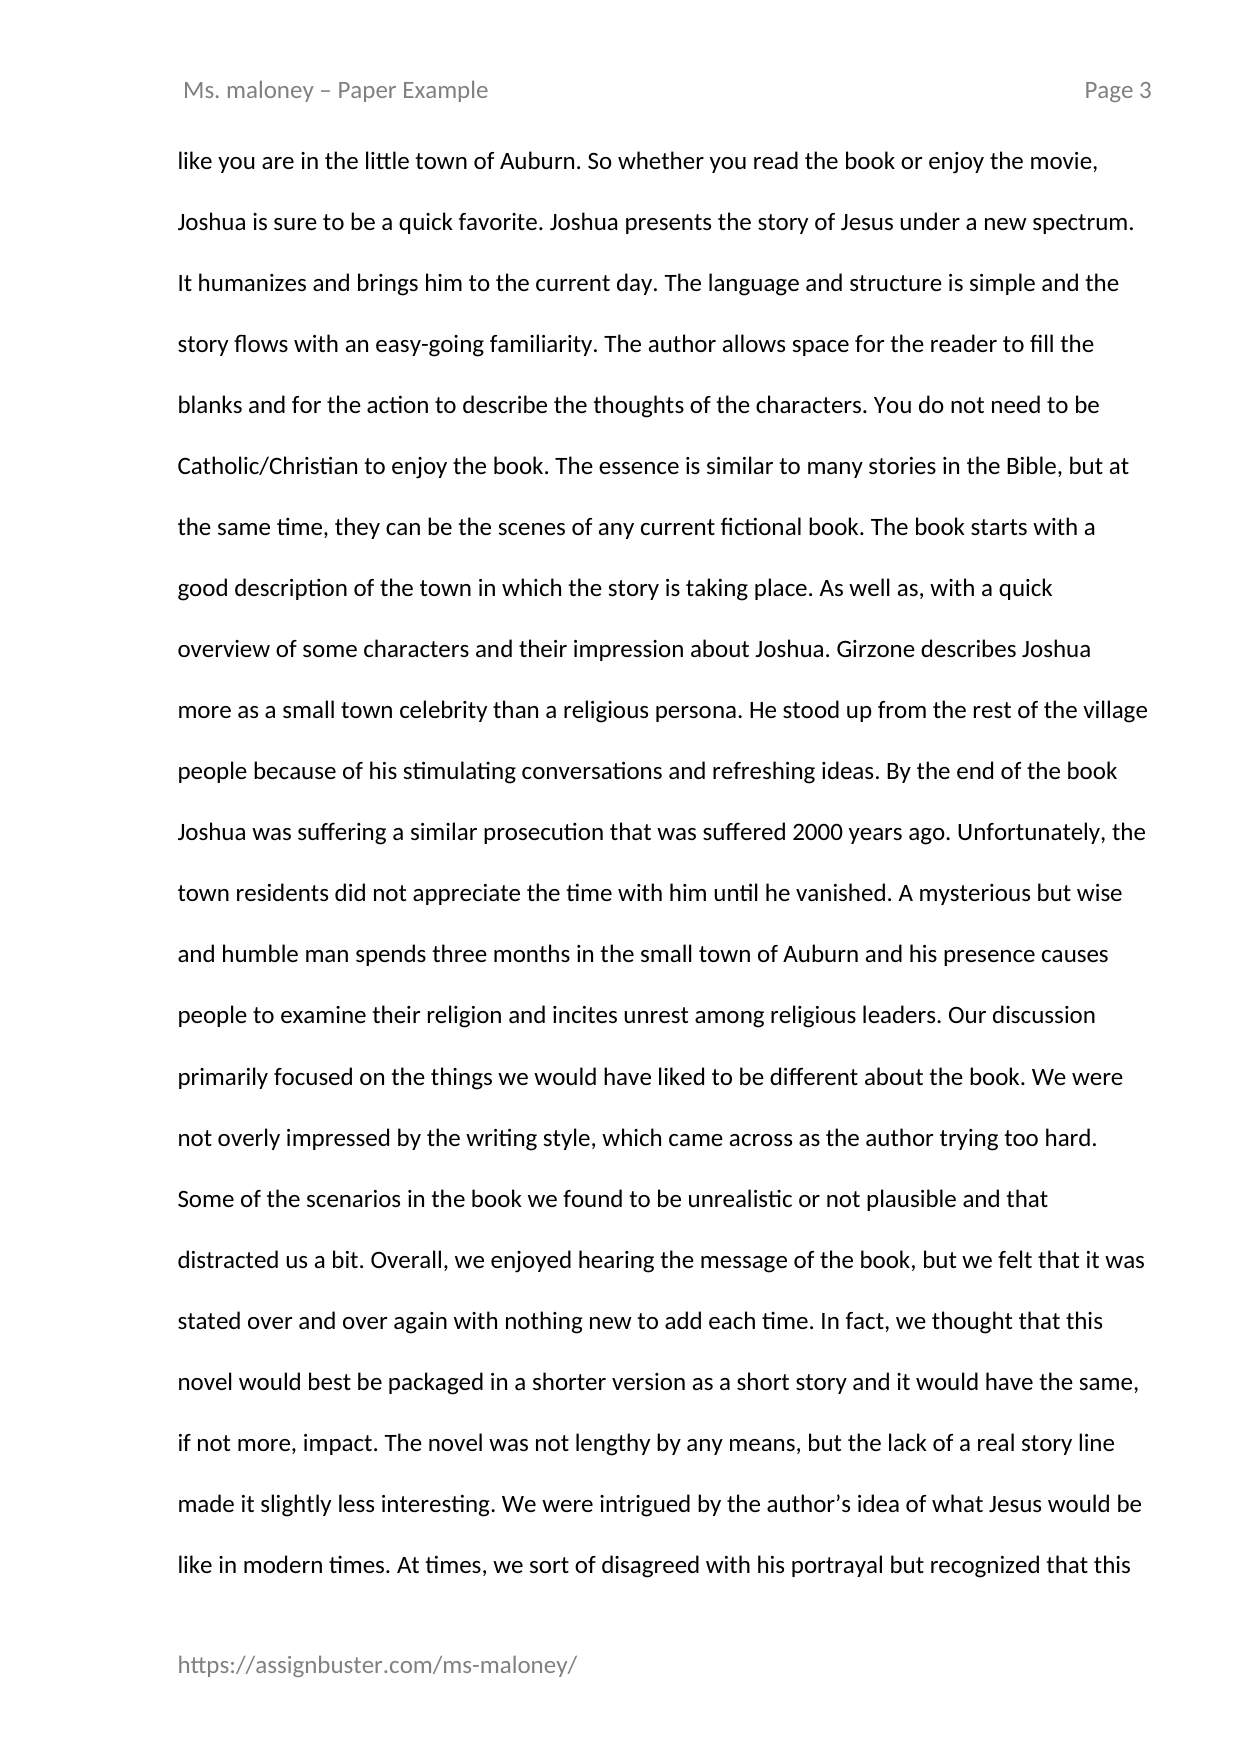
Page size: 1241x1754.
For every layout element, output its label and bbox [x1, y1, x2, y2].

text [177, 145, 1152, 1579]
